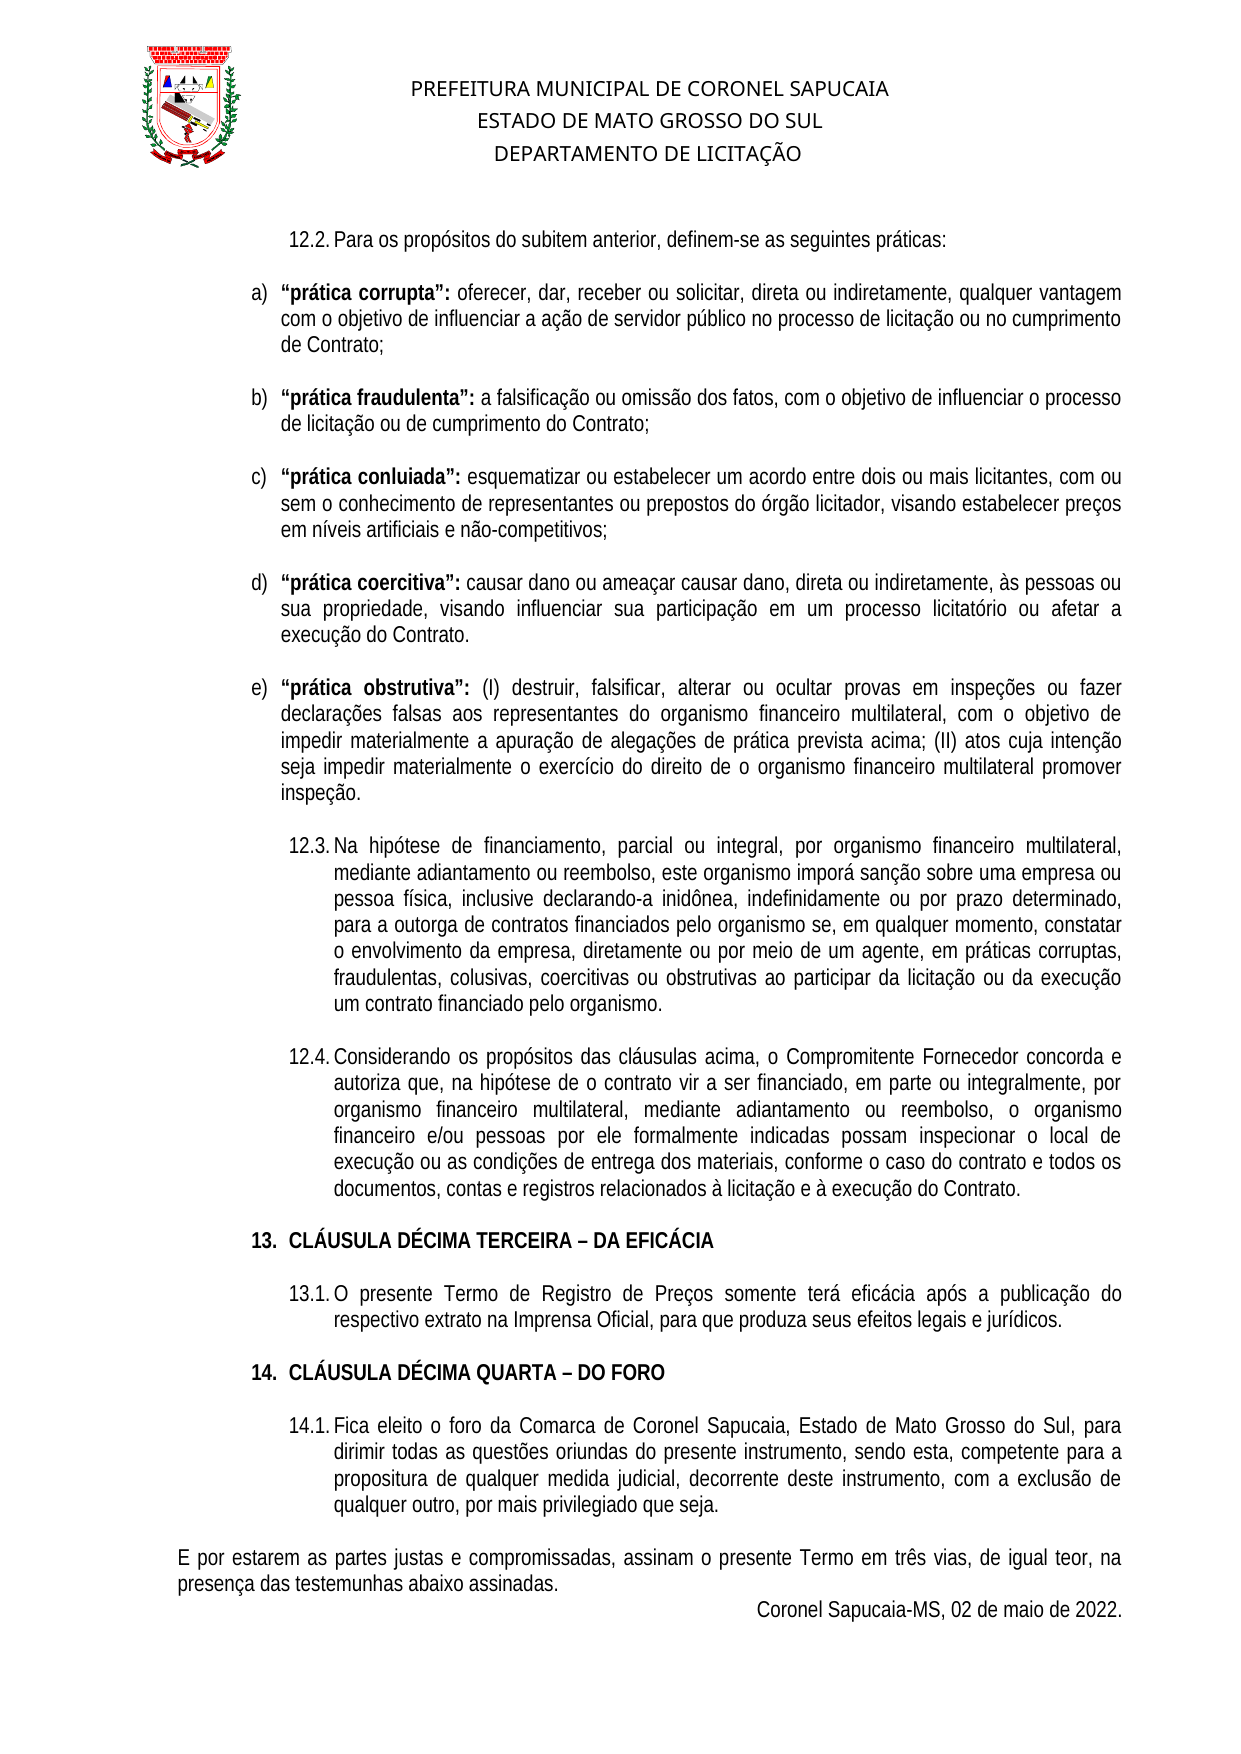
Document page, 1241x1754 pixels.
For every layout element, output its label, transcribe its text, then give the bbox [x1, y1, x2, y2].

list Considerando os propósitos das cláusulas acima, o Compromitente Fornecedor concorda e autoriza que, na hipótese de o contrato vir a ser financiado, em parte ou integralmente, por organismo financeiro multilateral, mediante adiantamento ou reembolso, o organismo financeiro e/ou pessoas por ele formalmente indicadas possam inspecionar o local de execução ou as condições de entrega dos materiais, conforme o caso do contrato e todos os documentos, contas e registros relacionados à licitação e à execução do Contrato. [288, 1043, 1122, 1201]
list CLÁUSULA DÉCIMA QUARTA – DO FORO [251, 1359, 1122, 1386]
list Fica eleito o foro da Comarca de Coronel Sapucaia, Estado de Mato Grosso do Sul, para dirimir todas as questões oriundas do presente instrumento, sendo esta, competente para a propositura de qualquer medida judicial, decorrente deste instrumento, com a exclusão de qualquer outro, por mais privilegiado que seja. [288, 1412, 1122, 1517]
list “prática conluiada”: esquematizar ou estabelecer um acordo entre dois ou mais licitantes, com ou sem o conhecimento de representantes ou prepostos do órgão licitador, visando estabelecer preços em níveis artificiais e não-competitivos; [251, 463, 1122, 542]
list “prática corrupta”: oferecer, dar, receber ou solicitar, direta ou indiretamente, qualquer vantagem com o objetivo de influenciar a ação de servidor público no processo de licitação ou no cumprimento de Contrato; [251, 279, 1122, 358]
text Coronel Sapucaia-MS, 02 de maio de 2022. [177, 1596, 1122, 1623]
list Para os propósitos do subitem anterior, definem-se as seguintes práticas: [288, 226, 1122, 252]
list CLÁUSULA DÉCIMA TERCEIRA – DA EFICÁCIA [251, 1227, 1122, 1254]
list O presente Termo de Registro de Preços somente terá eficácia após a publicação do respectivo extrato na Imprensa Oficial, para que produza seus efeitos legais e jurídicos. [288, 1280, 1122, 1333]
text E por estarem as partes justas e compromissadas, assinam o presente Termo em três vias, de igual teor, na presença das testemunhas abaixo assinadas. [177, 1544, 1122, 1596]
list “prática obstrutiva”: (I) destruir, falsificar, alterar ou ocultar provas em inspeções ou fazer declarações falsas aos representantes do organismo financeiro multilateral, com o objetivo de impedir materialmente a apuração de alegações de prática prevista acima; (II) atos cuja intenção seja impedir materialmente o exercício do direito de o organismo financeiro multilateral promover inspeção. [251, 674, 1122, 806]
list “prática coercitiva”: causar dano ou ameaçar causar dano, direta ou indiretamente, às pessoas ou sua propriedade, visando influenciar sua participação em um processo licitatório ou afetar a execução do Contrato. [251, 568, 1122, 648]
list Na hipótese de financiamento, parcial ou integral, por organismo financeiro multilateral, mediante adiantamento ou reembolso, este organismo imporá sanção sobre uma empresa ou pessoa física, inclusive declarando-a inidônea, indefinidamente ou por prazo determinado, para a outorga de contratos financiados pelo organismo se, em qualquer momento, constatar o envolvimento da empresa, diretamente ou por meio de um agente, em práticas corruptas, fraudulentas, colusivas, coercitivas ou obstrutivas ao participar da licitação ou da execução um contrato financiado pelo organismo. [288, 832, 1122, 1017]
list “prática fraudulenta”: a falsificação ou omissão dos fatos, com o objetivo de influenciar o processo de licitação ou de cumprimento do Contrato; [251, 384, 1122, 437]
